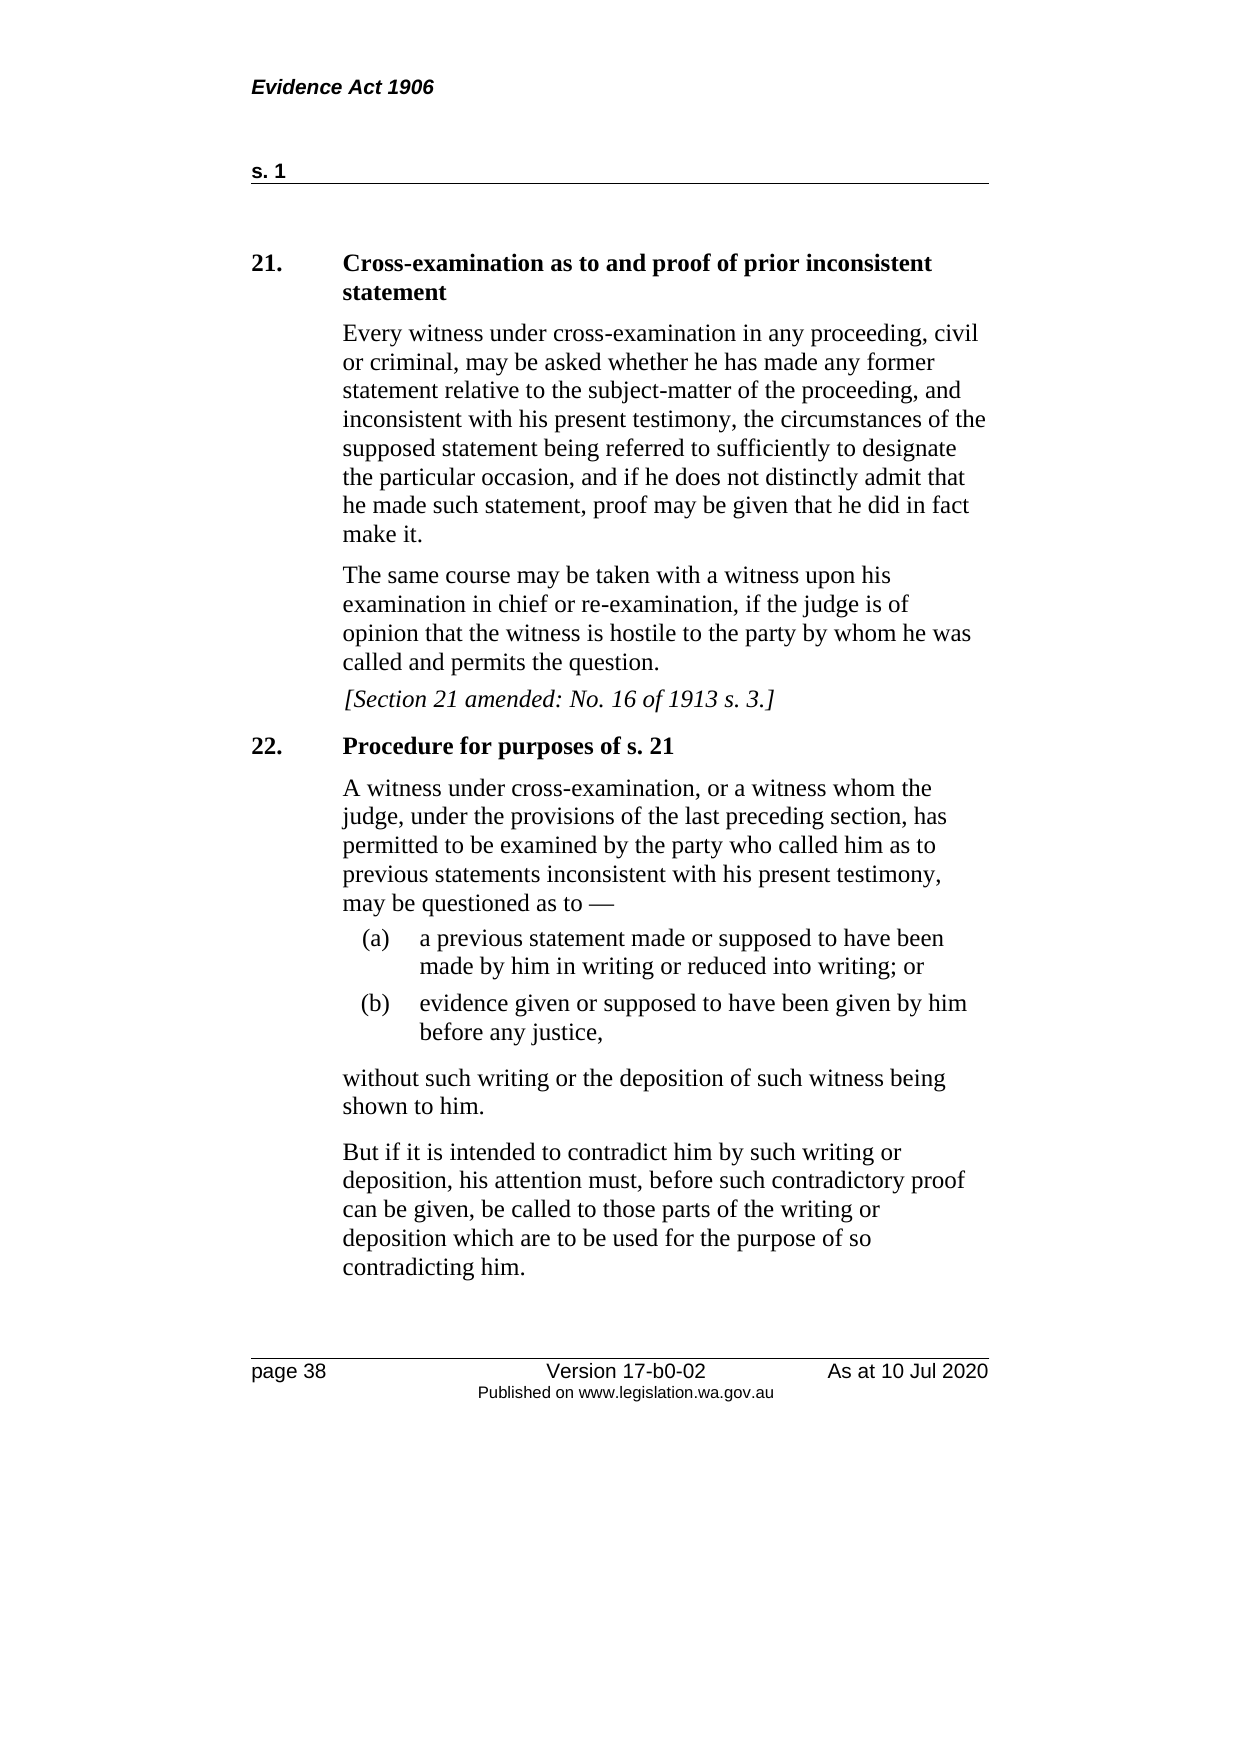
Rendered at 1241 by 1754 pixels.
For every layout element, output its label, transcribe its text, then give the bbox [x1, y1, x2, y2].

text (a) a previous statement made or supposed to have been made by him in writing or reduced into writing; or [251, 923, 989, 980]
text Every witness under cross-examination in any proceeding, civil or criminal, may be asked whether he has made any former statement relative to the subject-matter of the proceeding, and inconsistent with his present testimony, the circumstances of the supposed statement being referred to sufficiently to designate the particular occasion, and if he does not distinctly admit that he made such statement, proof may be given that he did in fact make it. [251, 318, 989, 548]
subtitle 21. Cross-examination as to and proof of prior inconsistent statement [251, 248, 989, 306]
text But if it is intended to contradict him by such writing or deposition, his attention must, before such contradictory proof can be given, be called to those parts of the writing or deposition which are to be used for the purpose of so contradicting him. [251, 1137, 989, 1281]
text (b) evidence given or supposed to have been given by him before any justice, [251, 988, 989, 1046]
text without such writing or the deposition of such witness being shown to him. [251, 1063, 989, 1120]
text [Section 21 amended: No. 16 of 1913 s. 3.] [251, 684, 989, 713]
text The same course may be taken with a witness upon his examination in chief or re-examination, if the judge is of opinion that the witness is hostile to the party by whom he was called and permits the question. [251, 561, 989, 676]
text A witness under cross-examination, or a witness whom the judge, under the provisions of the last preceding section, has permitted to be examined by the party who called him as to previous statements inconsistent with his present testimony, may be questioned as to — [251, 773, 989, 916]
subtitle 22. Procedure for purposes of s. 21 [251, 731, 989, 760]
